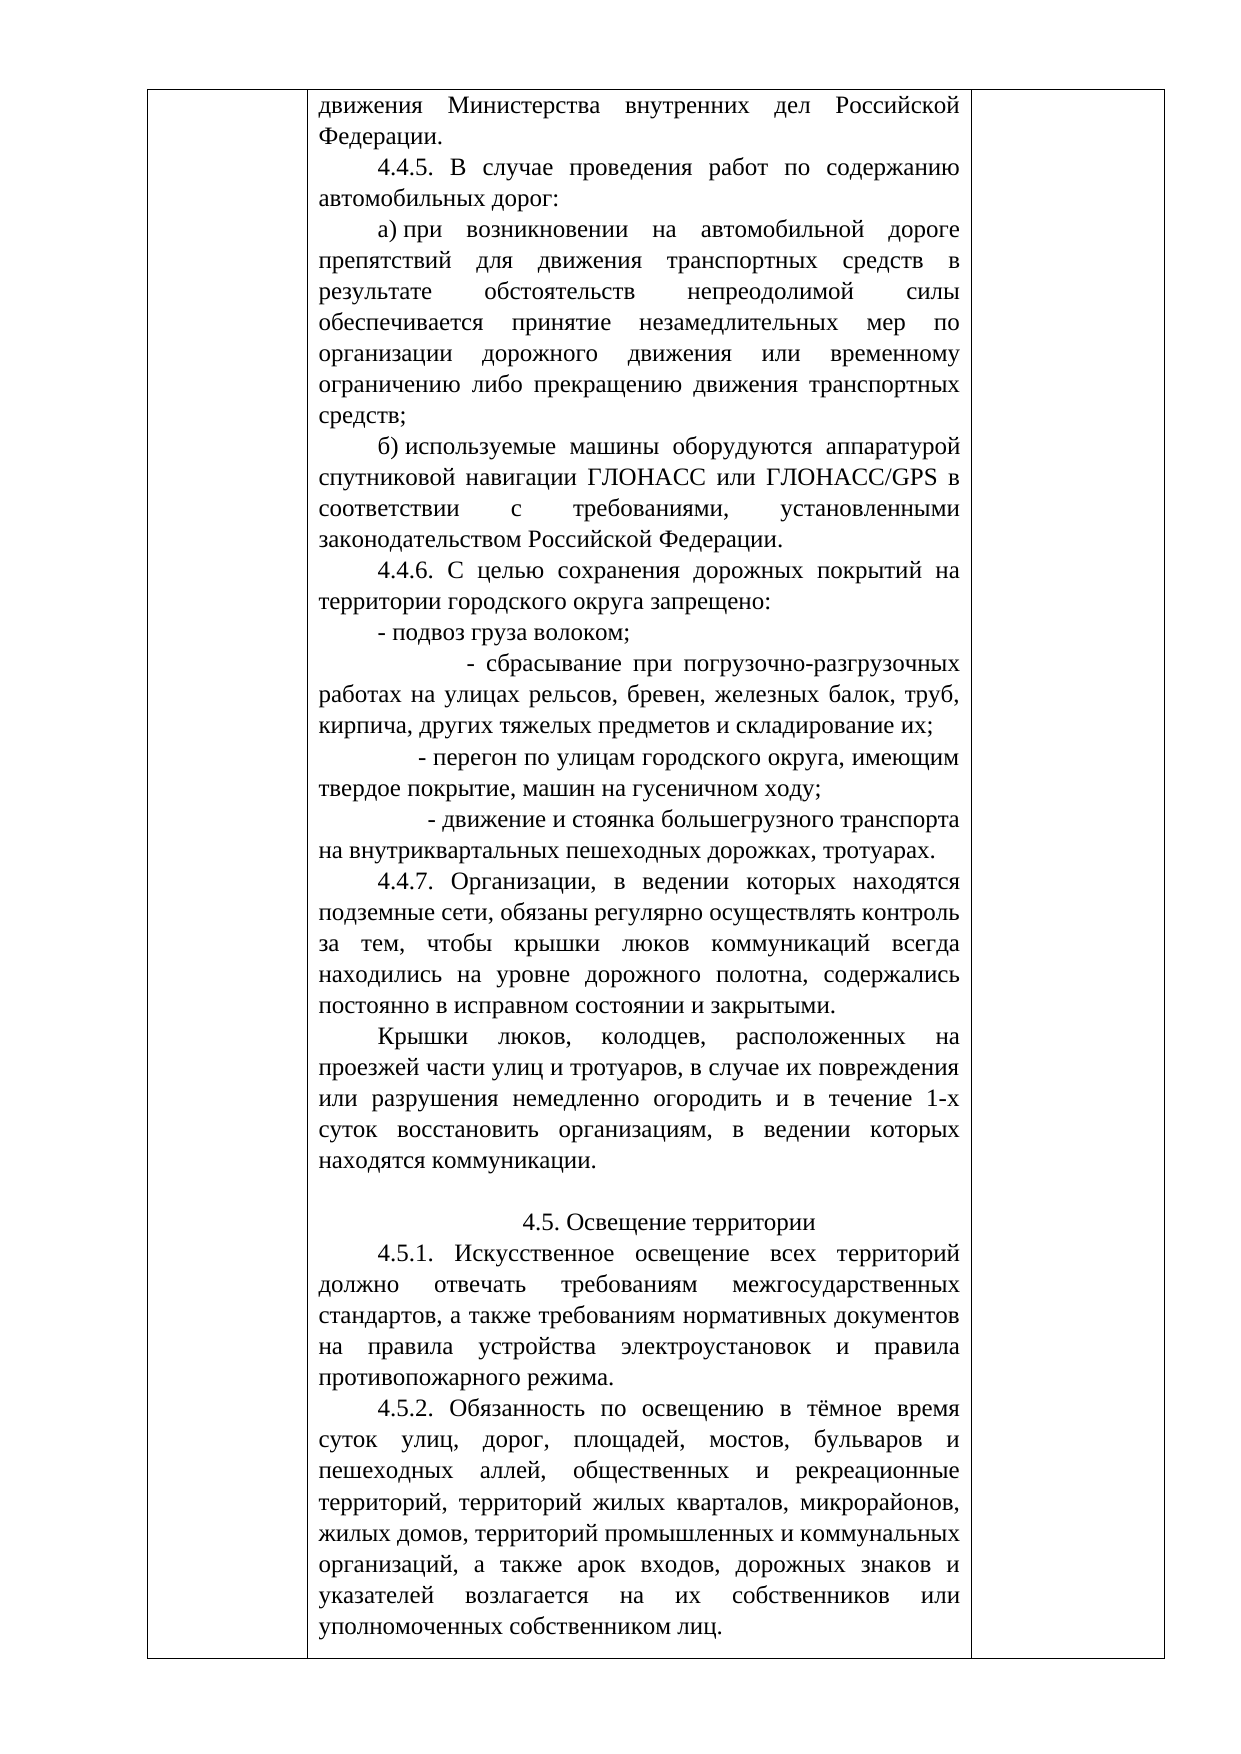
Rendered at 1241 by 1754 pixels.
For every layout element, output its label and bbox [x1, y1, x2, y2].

table_cell [972, 90, 1164, 1658]
table_cell [148, 90, 307, 1658]
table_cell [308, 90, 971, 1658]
